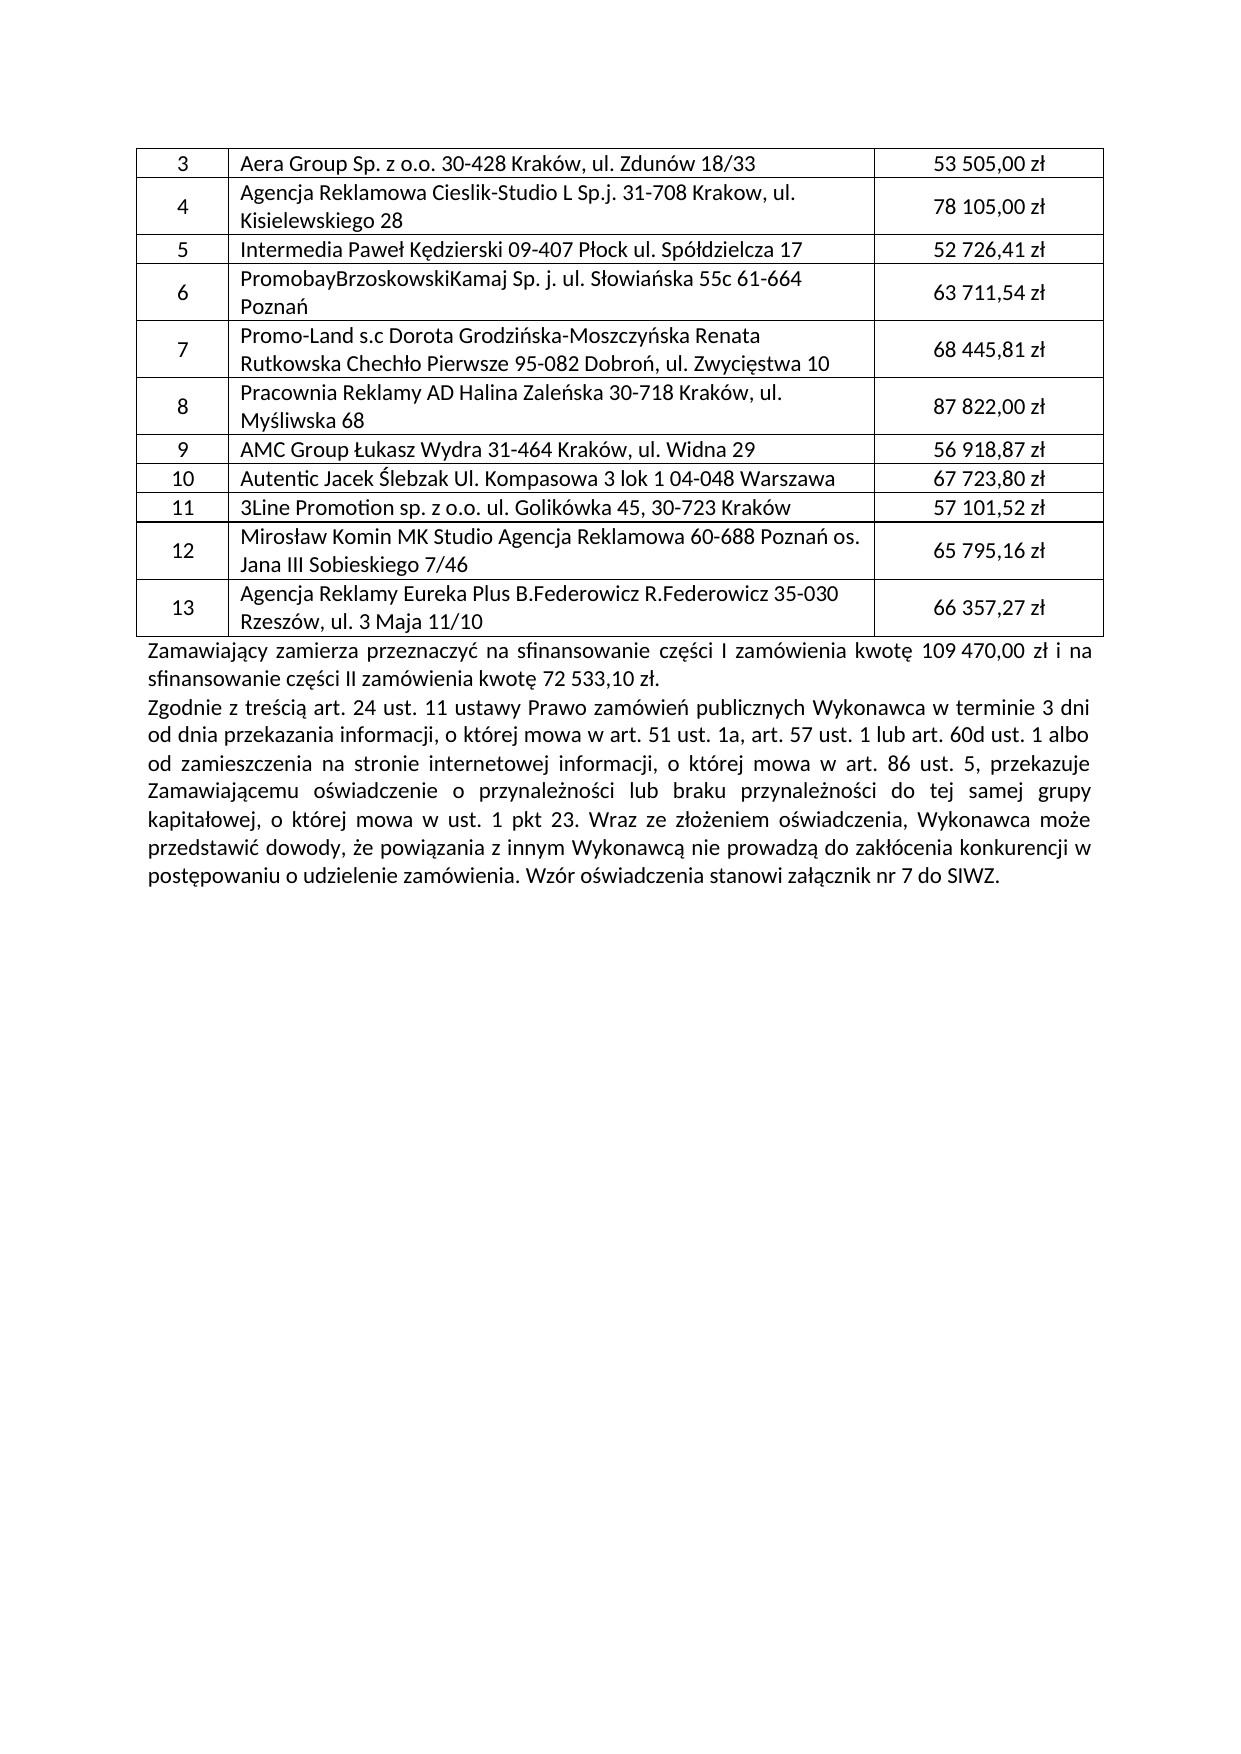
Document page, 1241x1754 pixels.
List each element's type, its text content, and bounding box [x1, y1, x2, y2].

table_cell 13 [137, 580, 228, 636]
text Zamawiający zamierza przeznaczyć na sfinansowanie części I zamówienia kwotę 109 470,00 zł i na sfinansowanie części II zamówienia kwotę 72 533,10 zł. [148, 637, 1092, 693]
table_cell 68 445,81 zł [875, 321, 1103, 377]
table_cell 7 [137, 321, 228, 377]
table_cell 66 357,27 zł [875, 580, 1103, 636]
table_cell 5 [137, 235, 228, 263]
table_cell 6 [137, 264, 228, 320]
table_cell 57 101,52 zł [875, 493, 1103, 521]
table_cell 9 [137, 435, 228, 463]
table_cell 53 505,00 zł [875, 149, 1103, 177]
table_cell Agencja Reklamowa Cieslik-Studio L Sp.j. 31-708 Krakow, ul. Kisielewskiego 28 [229, 178, 874, 234]
table_cell 4 [137, 178, 228, 234]
table_cell Aera Group Sp. z o.o. 30-428 Kraków, ul. Zdunów 18/33 [229, 149, 874, 177]
table_cell Autentic Jacek Ślebzak Ul. Kompasowa 3 lok 1 04-048 Warszawa [229, 464, 874, 492]
table_cell 11 [137, 493, 228, 521]
table_cell 3 [137, 149, 228, 177]
table_cell 87 822,00 zł [875, 378, 1103, 434]
table_cell 8 [137, 378, 228, 434]
table_cell 78 105,00 zł [875, 178, 1103, 234]
table_cell 10 [137, 464, 228, 492]
table_cell 65 795,16 zł [875, 523, 1103, 578]
table_cell Pracownia Reklamy AD Halina Zaleńska 30-718 Kraków, ul. Myśliwska 68 [229, 378, 874, 434]
table_cell AMC Group Łukasz Wydra 31-464 Kraków, ul. Widna 29 [229, 435, 874, 463]
table_cell PromobayBrzoskowskiKamaj Sp. j. ul. Słowiańska 55c 61-664 Poznań [229, 264, 874, 320]
table_cell 56 918,87 zł [875, 435, 1103, 463]
text Zgodnie z treścią art. 24 ust. 11 ustawy Prawo zamówień publicznych Wykonawca w terminie 3 dni od dnia przekazania informacji, o której mowa w art. 51 ust. 1a, art. 57 ust. 1 lub art. 60d ust. 1 albo od zamieszczenia na stronie internetowej informacji, o której mowa w art. 86 ust. 5, przekazuje Zamawiającemu oświadczenie o przynależności lub braku przynależności do tej samej grupy kapitałowej, o której mowa w ust. 1 pkt 23. Wraz ze złożeniem oświadczenia, Wykonawca może przedstawić dowody, że powiązania z innym Wykonawcą nie prowadzą do zakłócenia konkurencji w postępowaniu o udzielenie zamówienia. Wzór oświadczenia stanowi załącznik nr 7 do SIWZ. [148, 693, 1092, 889]
table_cell Promo-Land s.c Dorota Grodzińska-Moszczyńska Renata Rutkowska Chechło Pierwsze 95-082 Dobroń, ul. Zwycięstwa 10 [229, 321, 874, 377]
table_cell 67 723,80 zł [875, 464, 1103, 492]
table_cell 52 726,41 zł [875, 235, 1103, 263]
table_cell 63 711,54 zł [875, 264, 1103, 320]
table_cell Mirosław Komin MK Studio Agencja Reklamowa 60-688 Poznań os. Jana III Sobieskiego 7/46 [229, 523, 874, 578]
table_cell Intermedia Paweł Kędzierski 09-407 Płock ul. Spółdzielcza 17 [229, 235, 874, 263]
table_cell 3Line Promotion sp. z o.o. ul. Golikówka 45, 30-723 Kraków [229, 493, 874, 521]
table_cell 12 [137, 523, 228, 578]
table_cell Agencja Reklamy Eureka Plus B.Federowicz R.Federowicz 35-030 Rzeszów, ul. 3 Maja 11/10 [229, 580, 874, 636]
